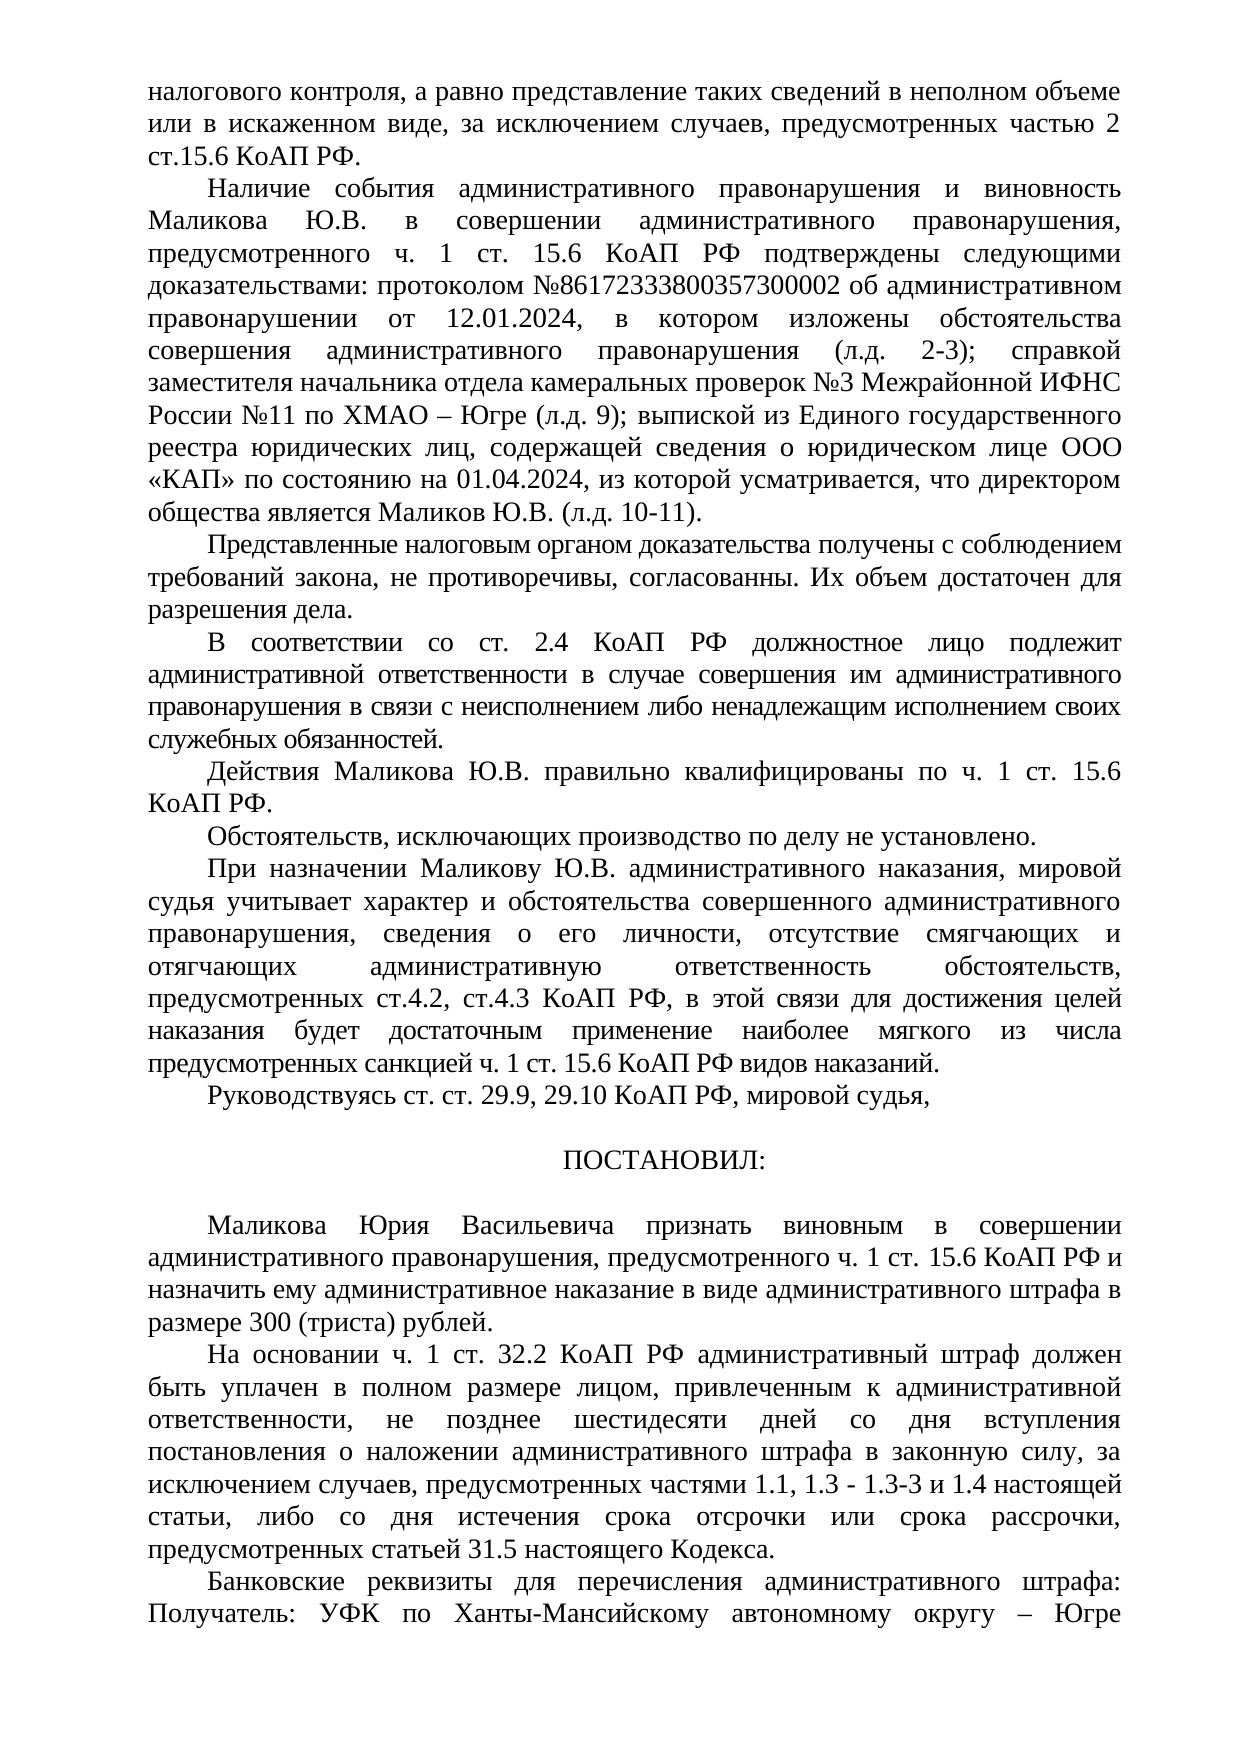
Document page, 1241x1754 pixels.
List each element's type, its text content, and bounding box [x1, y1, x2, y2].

text Действия Маликова Ю.В. правильно квалифицированы по ч. 1 ст. 15.6 КоАП РФ. [148, 754, 1122, 819]
text На основании ч. 1 ст. 32.2 КоАП РФ административный штраф должен быть уплачен в полном размере лицом, привлеченным к административной ответственности, не позднее шестидесяти дней со дня вступления постановления о наложении административного штрафа в законную силу, за исключением случаев, предусмотренных частями 1.1, 1.3 - 1.3-3 и 1.4 настоящей статьи, либо со дня истечения срока отсрочки или срока рассрочки, предусмотренных статьей 31.5 настоящего Кодекса. [148, 1337, 1122, 1564]
text При назначении Маликову Ю.В. административного наказания, мировой судья учитывает характер и обстоятельства совершенного административного правонарушения, сведения о его личности, отсутствие смягчающих и отягчающих административную ответственность обстоятельств, предусмотренных ст.4.2, ст.4.3 КоАП РФ, в этой связи для достижения целей наказания будет достаточным применение наиболее мягкого из числа предусмотренных санкцией ч. 1 ст. 15.6 КоАП РФ видов наказаний. [148, 851, 1122, 1078]
text ПОСТАНОВИЛ: [148, 1143, 1122, 1175]
text Наличие события административного правонарушения и виновность Маликова Ю.В. в совершении административного правонарушения, предусмотренного ч. 1 ст. 15.6 КоАП РФ подтверждены следующими доказательствами: протоколом №86172333800357300002 об административном правонарушении от 12.01.2024, в котором изложены обстоятельства совершения административного правонарушения (л.д. 2-3); справкой заместителя начальника отдела камеральных проверок №3 Межрайонной ИФНС России №11 по ХМАО – Югре (л.д. 9); выпиской из Единого государственного реестра юридических лиц, содержащей сведения о юридическом лице ООО «КАП» по состоянию на 01.04.2024, из которой усматривается, что директором общества является Маликов Ю.В. (л.д. 10-11). [148, 171, 1122, 527]
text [148, 1564, 1122, 1629]
text Маликова Юрия Васильевича признать виновным в совершении административного правонарушения, предусмотренного ч. 1 ст. 15.6 КоАП РФ и назначить ему административное наказание в виде административного штрафа в размере 300 (триста) рублей. [148, 1208, 1122, 1337]
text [148, 74, 1122, 171]
text Представленные налоговым органом доказательства получены с соблюдением требований закона, не противоречивы, согласованны. Их объем достаточен для разрешения дела. [148, 527, 1122, 624]
text В соответствии со ст. 2.4 КоАП РФ должностное лицо подлежит административной ответственности в случае совершения им административного правонарушения в связи с неисполнением либо ненадлежащим исполнением своих служебных обязанностей. [148, 624, 1122, 754]
text Руководствуясь ст. ст. 29.9, 29.10 КоАП РФ, мировой судья, [148, 1078, 1122, 1111]
text Обстоятельств, исключающих производство по делу не установлено. [148, 819, 1122, 851]
